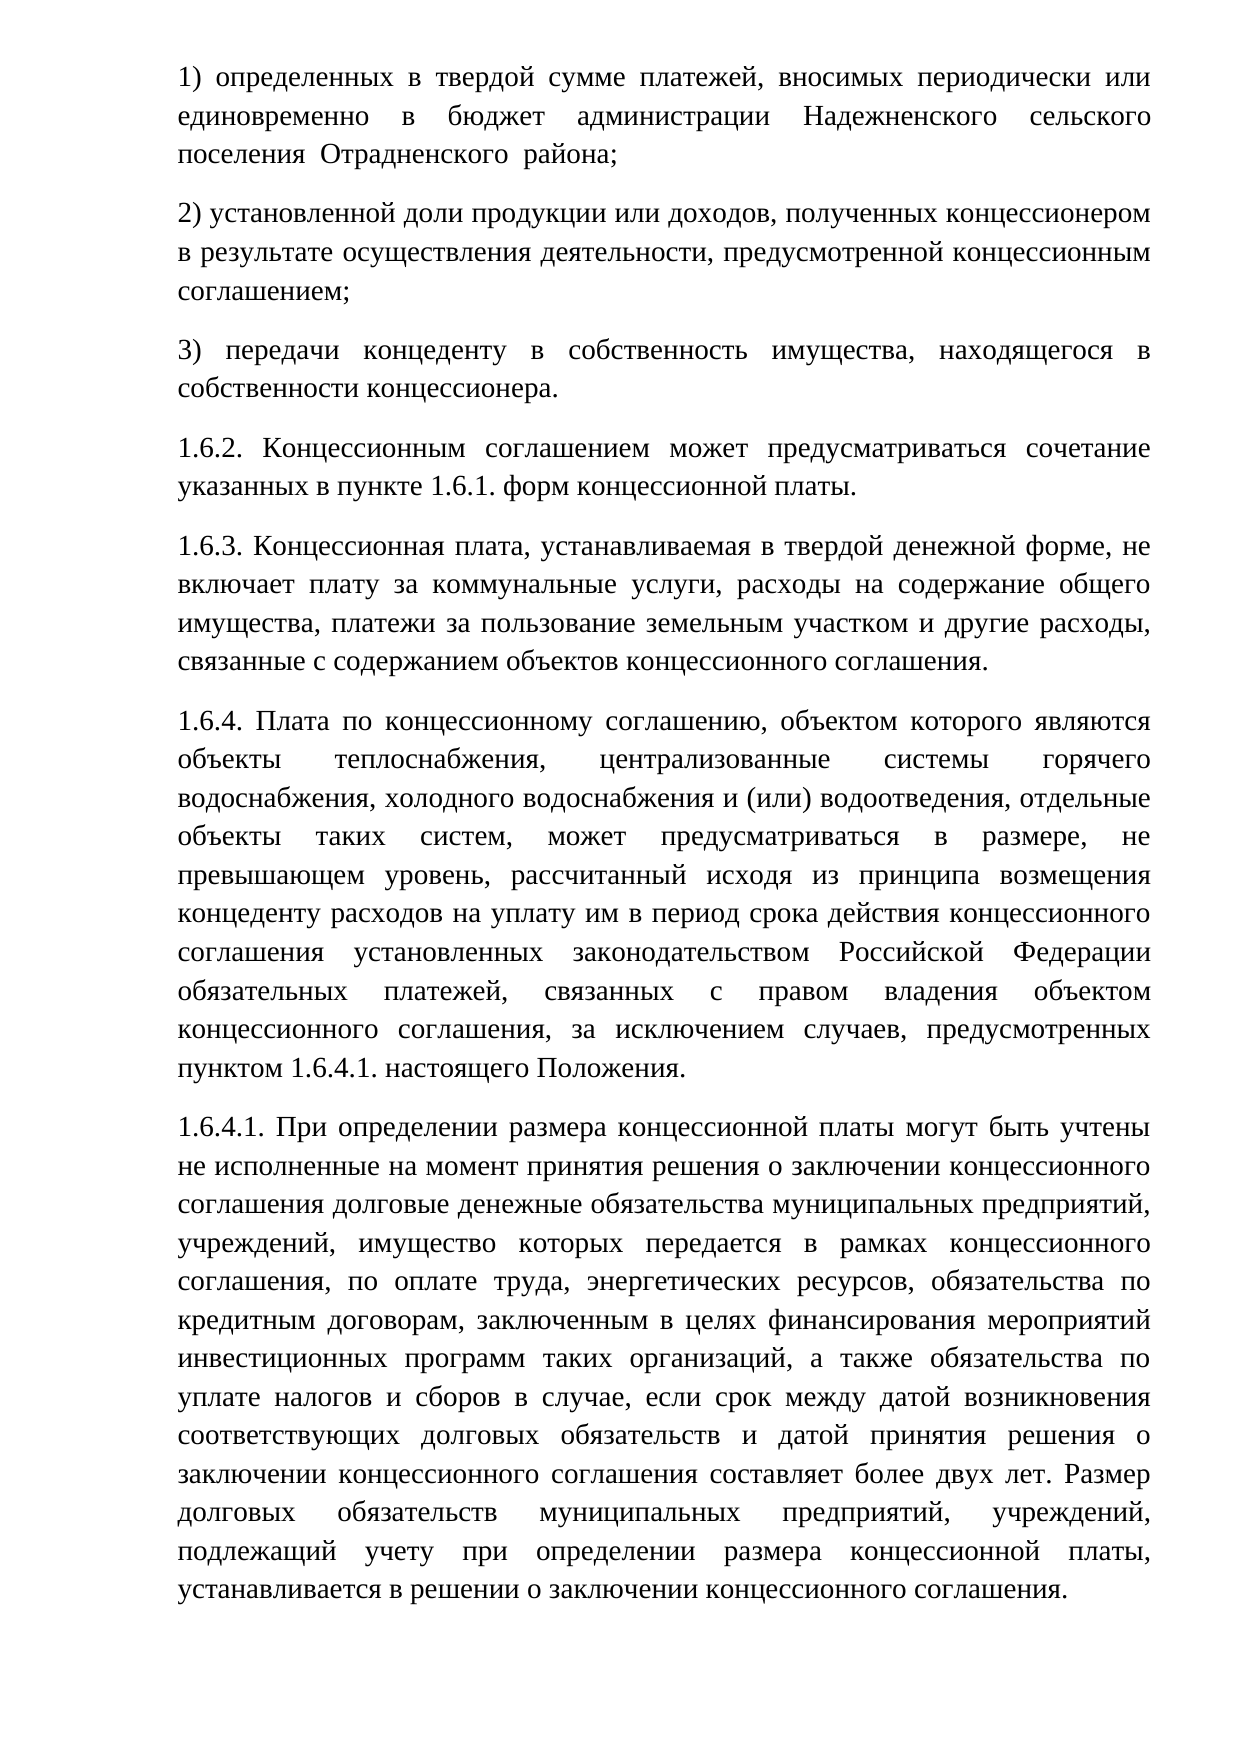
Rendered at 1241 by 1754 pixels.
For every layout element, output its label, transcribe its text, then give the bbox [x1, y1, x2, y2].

text 1) определенных в твердой сумме платежей, вносимых периодически или единовременно в бюджет администрации Надежненского сельского поселения Отрадненского района; [177, 59, 1152, 170]
text 1.6.4.1. При определении размера концессионной платы могут быть учтены не исполненные на момент принятия решения о заключении концессионного соглашения долговые денежные обязательства муниципальных предприятий, учреждений, имущество которых передается в рамках концессионного соглашения, по оплате труда, энергетических ресурсов, обязательства по кредитным договорам, заключенным в целях финансирования мероприятий инвестиционных программ таких организаций, а также обязательства по уплате налогов и сборов в случае, если срок между датой возникновения соответствующих долговых обязательств и датой принятия решения о заключении концессионного соглашения составляет более двух лет. Размер долговых обязательств муниципальных предприятий, учреждений, подлежащий учету при определении размера концессионной платы, устанавливается в решении о заключении концессионного соглашения. [177, 1109, 1152, 1605]
text 2) установленной доли продукции или доходов, полученных концессионером в результате осуществления деятельности, предусмотренной концессионным соглашением; [177, 196, 1152, 306]
text 1.6.4. Плата по концессионному соглашению, объектом которого являются объекты теплоснабжения, централизованные системы горячего водоснабжения, холодного водоснабжения и (или) водоотведения, отдельные объекты таких систем, может предусматриваться в размере, не превышающем уровень, рассчитанный исходя из принципа возмещения концеденту расходов на уплату им в период срока действия концессионного соглашения установленных законодательством Российской Федерации обязательных платежей, связанных с правом владения объектом концессионного соглашения, за исключением случаев, предусмотренных пунктом 1.6.4.1. настоящего Положения. [177, 703, 1152, 1083]
text 3) передачи концеденту в собственность имущества, находящегося в собственности концессионера. [177, 332, 1152, 404]
text 1.6.3. Концессионная плата, устанавливаемая в твердой денежной форме, не включает плату за коммунальные услуги, расходы на содержание общего имущества, платежи за пользование земельным участком и другие расходы, связанные с содержанием объектов концессионного соглашения. [177, 528, 1152, 677]
text 1.6.2. Концессионным соглашением может предусматриваться сочетание указанных в пункте 1.6.1. форм концессионной платы. [177, 430, 1152, 502]
